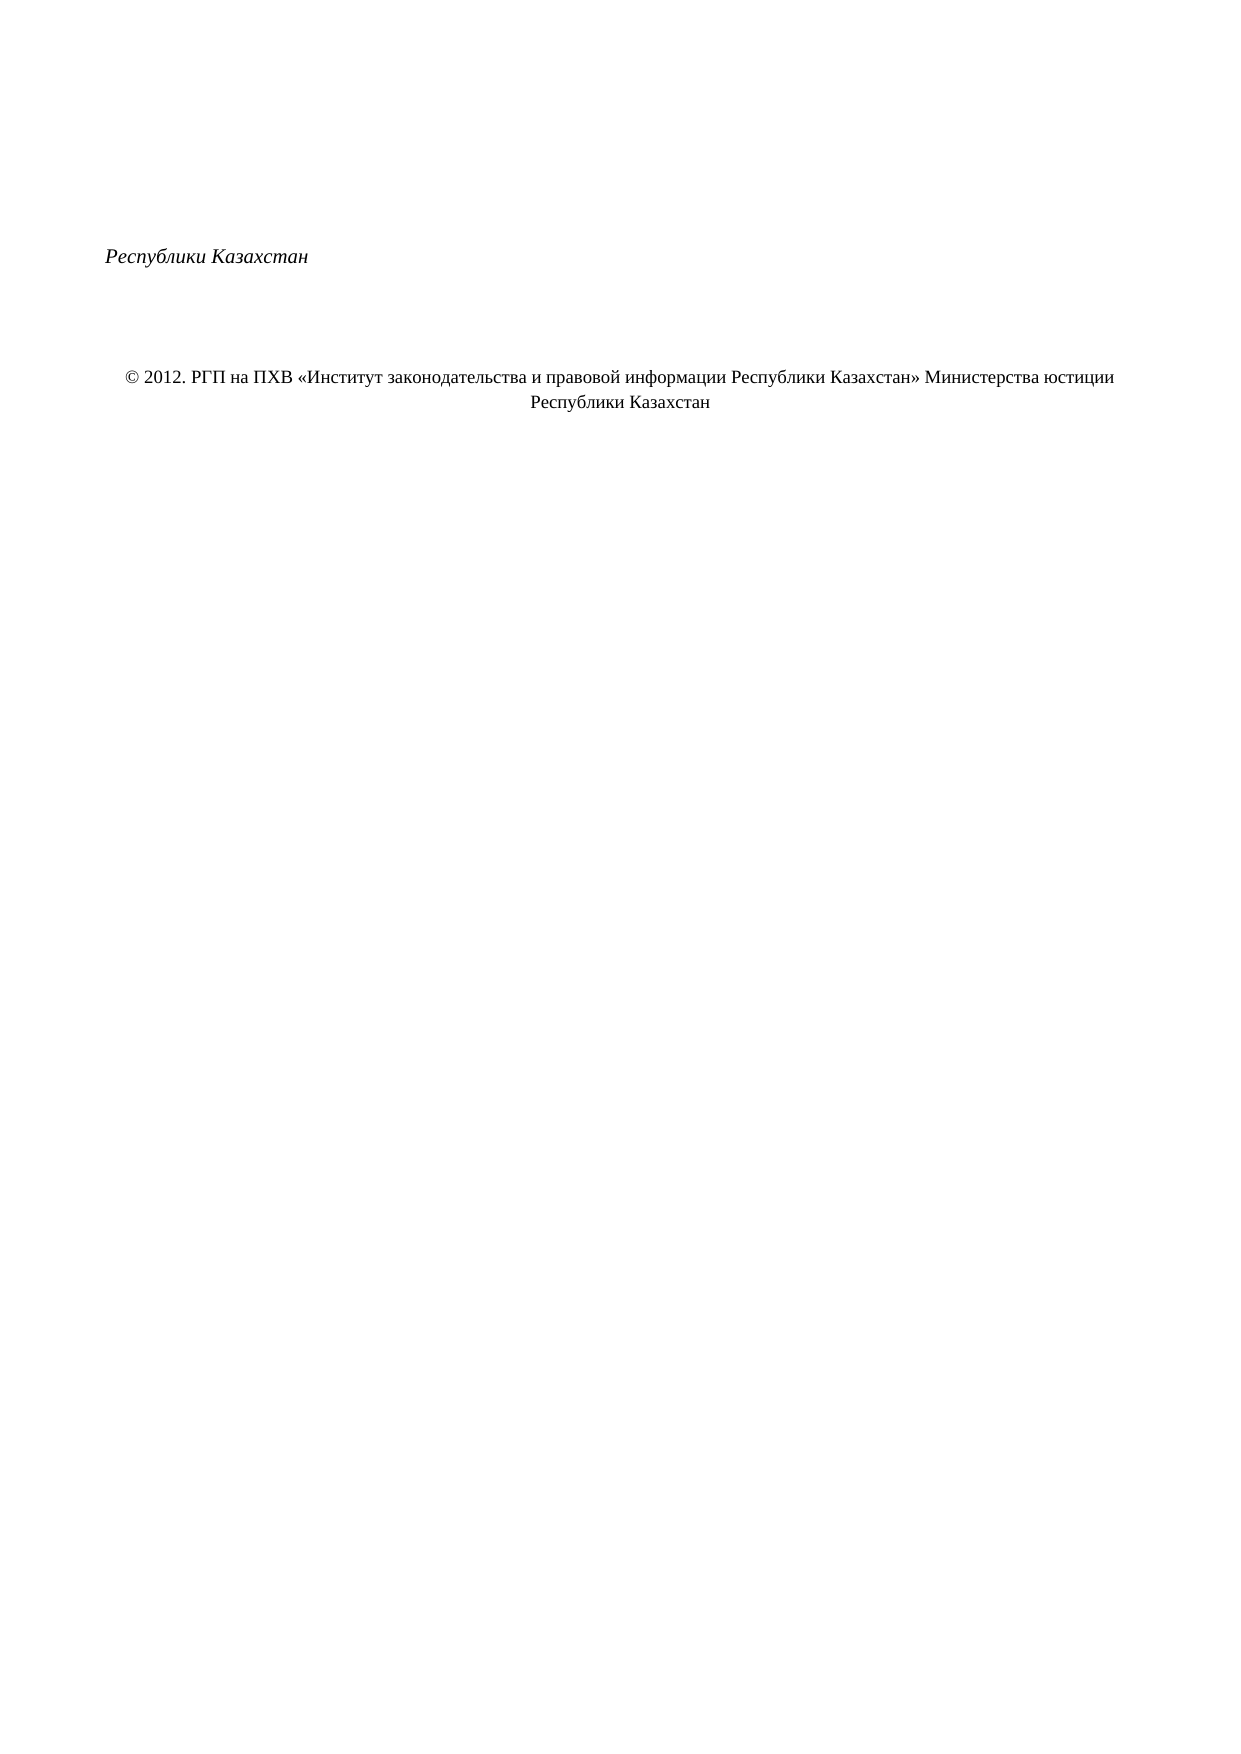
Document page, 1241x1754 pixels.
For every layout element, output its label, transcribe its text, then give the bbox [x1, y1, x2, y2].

text © 2012. РГП на ПХВ «Институт законодательства и правовой информации Республики Казахстан» Министерства юстиции Республики Казахстан [112, 366, 1128, 413]
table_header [101, 150, 1240, 276]
